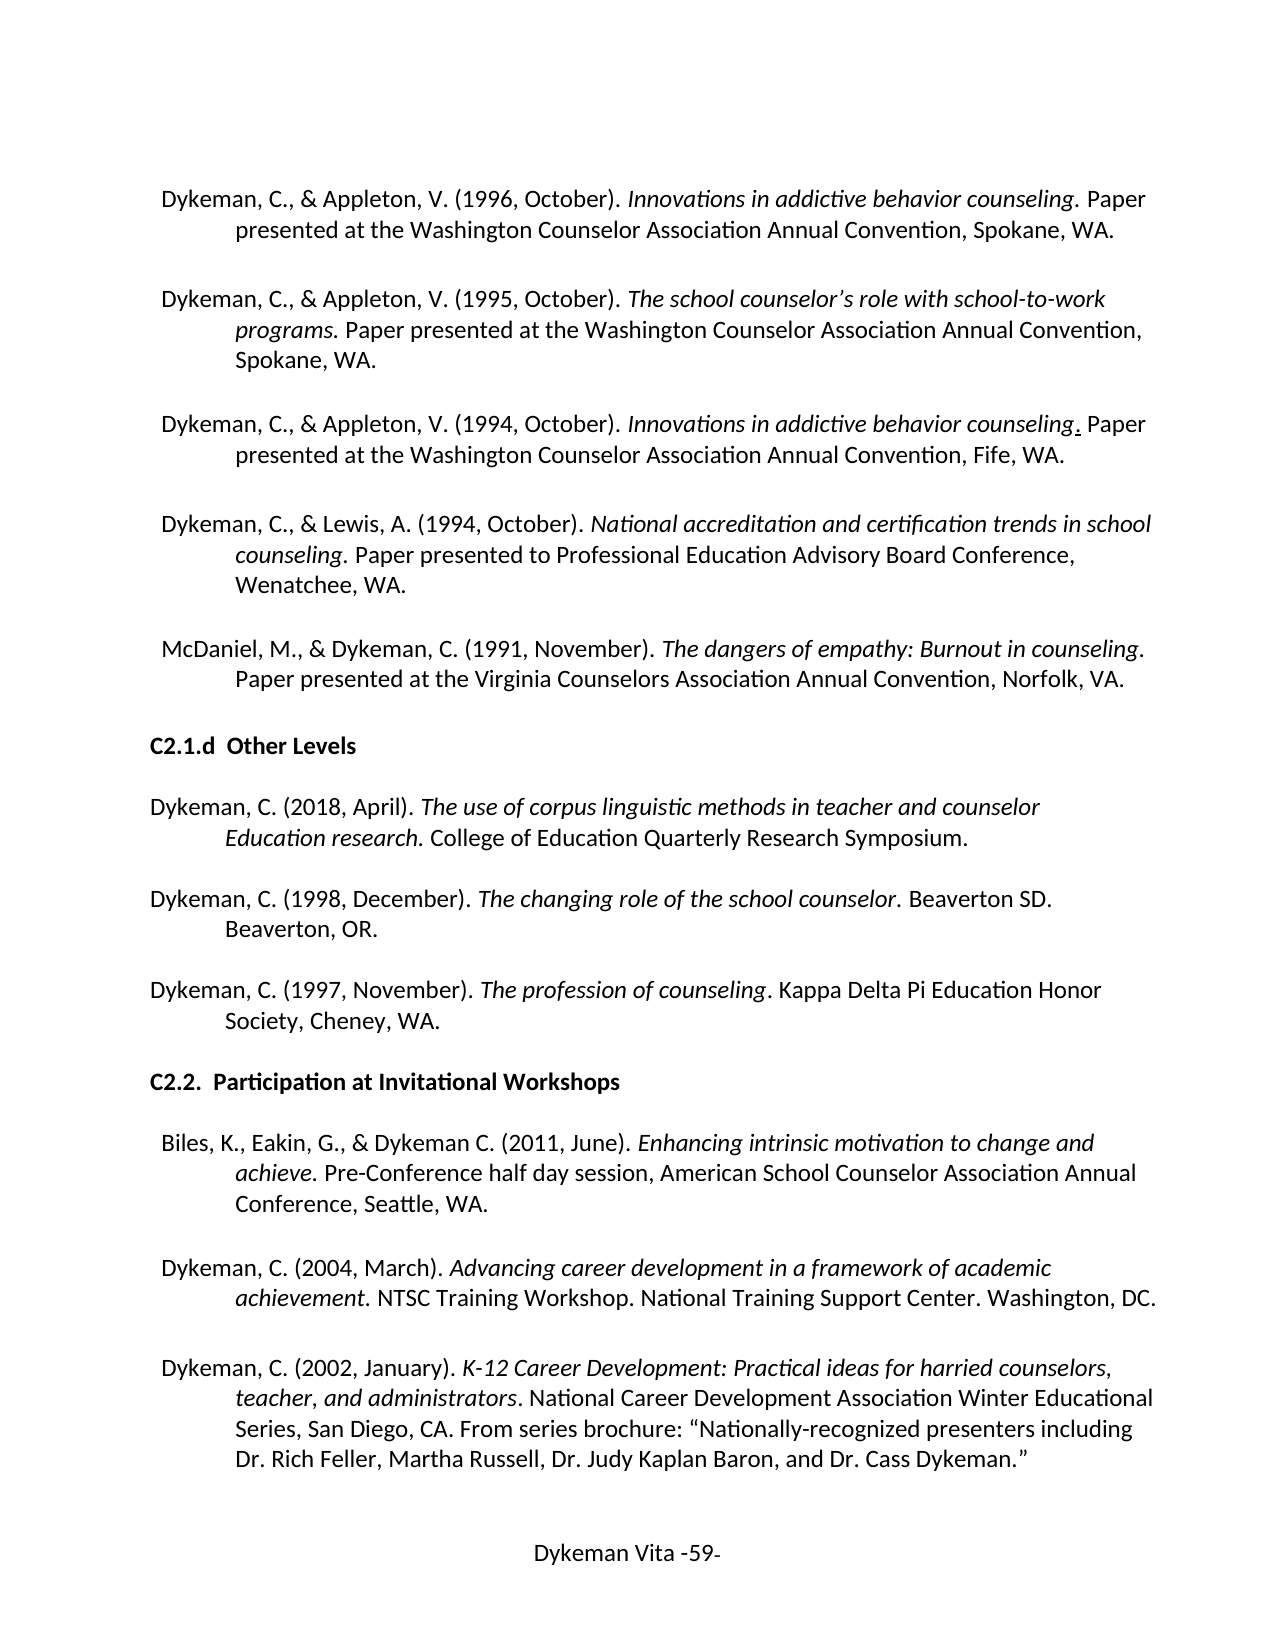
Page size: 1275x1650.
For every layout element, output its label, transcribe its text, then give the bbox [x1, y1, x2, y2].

text Dykeman, C. (1998, December). The changing role of the school counselor. Beaverton SD. Beaverton, OR. [150, 883, 1125, 944]
text Dykeman, C. (2018, April). The use of corpus linguistic methods in teacher and counselor Education research. College of Education Quarterly Research Symposium. [150, 791, 1125, 852]
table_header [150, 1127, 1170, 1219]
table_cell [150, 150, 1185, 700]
text Dykeman, C. (1997, November). The profession of counseling. Kappa Delta Pi Education Honor Society, Cheney, WA. [150, 974, 1125, 1036]
subtitle C2.2. Participation at Invitational Workshops [150, 1066, 1125, 1097]
text C2.1.d Other Levels [150, 730, 1125, 761]
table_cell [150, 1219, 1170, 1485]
